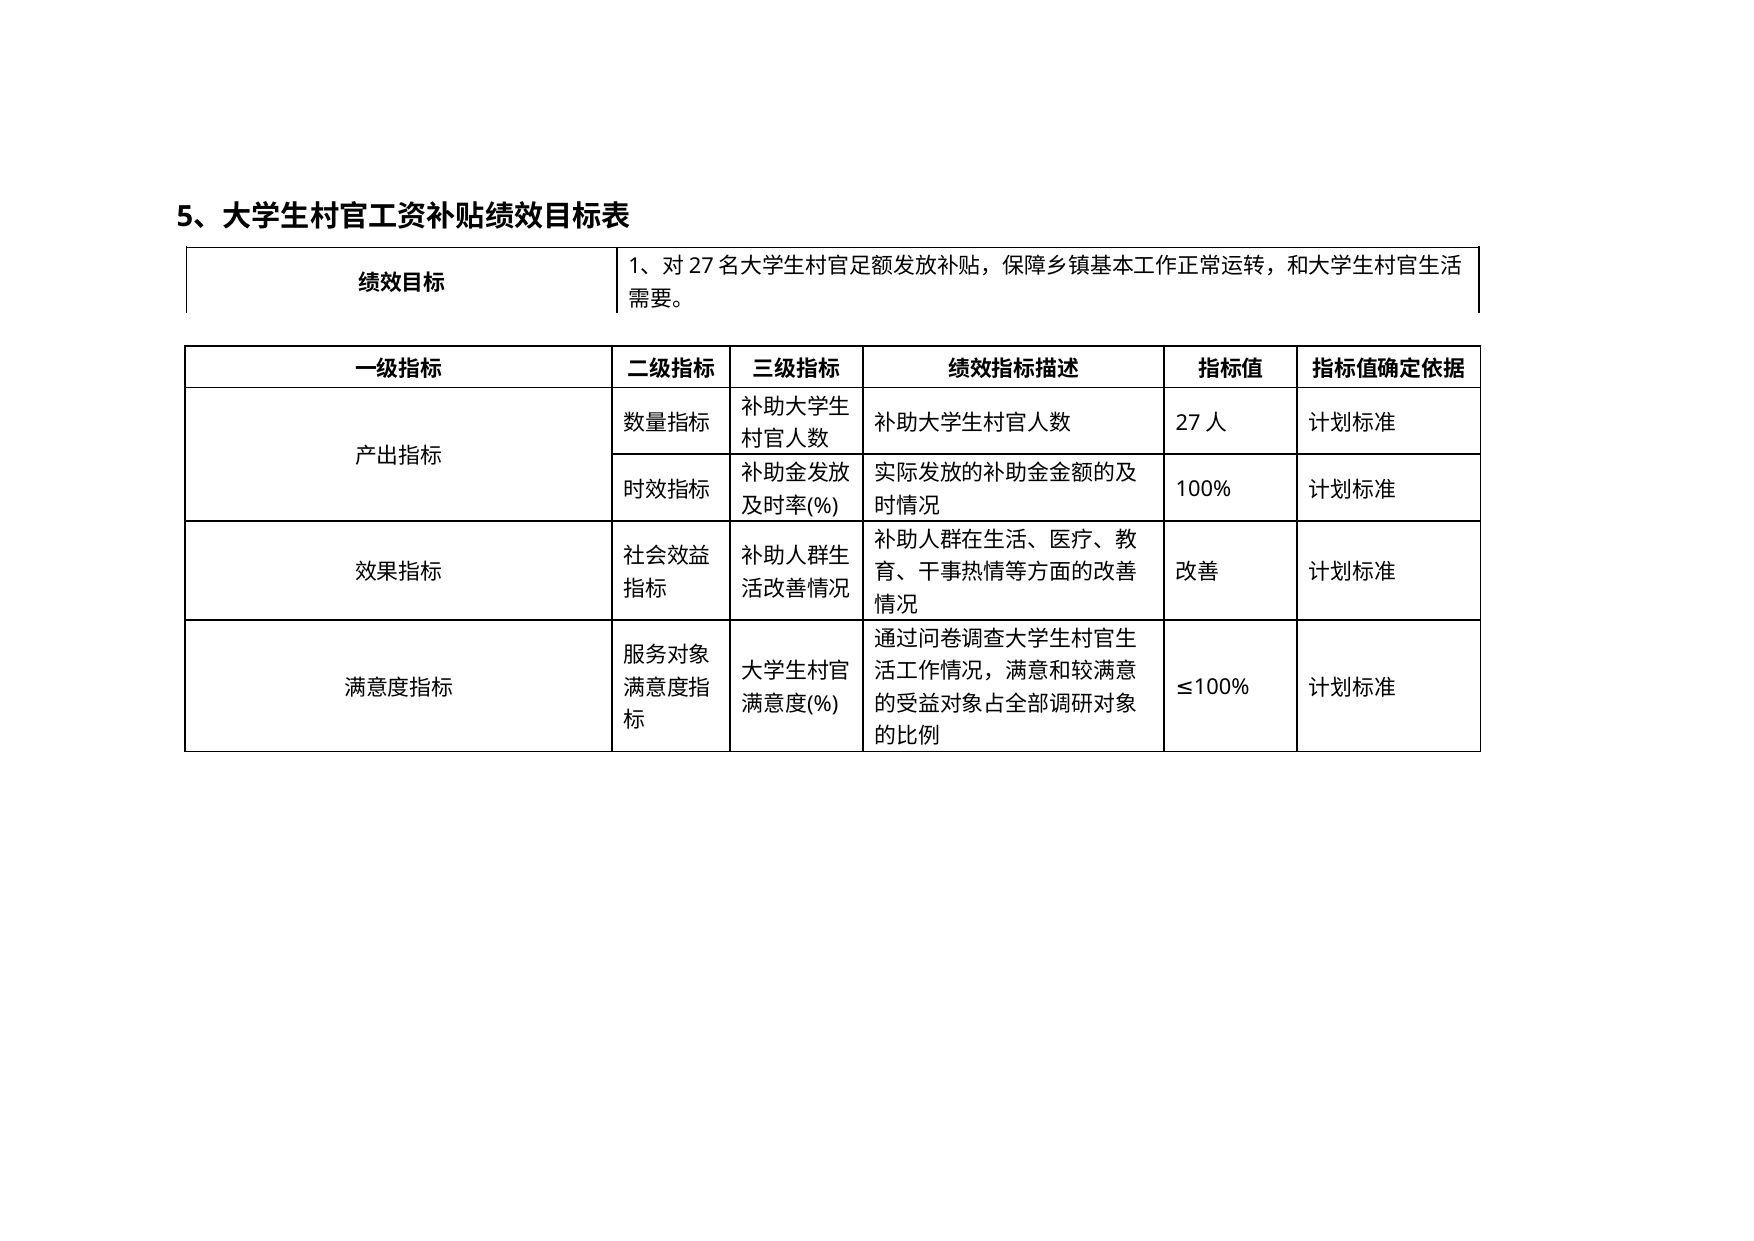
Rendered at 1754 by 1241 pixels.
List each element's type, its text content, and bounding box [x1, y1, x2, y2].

table_cell 补助大学生村官人数 [864, 388, 1163, 453]
table_cell 补助人群在生活、医疗、教育、干事热情等方面的改善情况 [864, 522, 1163, 619]
table_cell 效果指标 [186, 522, 611, 619]
text 5、大学生村官工资补贴绩效目标表 [118, 181, 1547, 246]
table_cell 大学生村官满意度(%) [731, 621, 862, 751]
table_cell 通过问卷调查大学生村官生活工作情况，满意和较满意的受益对象占全部调研对象的比例 [864, 621, 1163, 751]
table_cell 满意度指标 [186, 621, 611, 751]
table_cell 社会效益指标 [613, 522, 729, 619]
table_header 一级指标 [186, 347, 611, 387]
table_cell 补助人群生活改善情况 [731, 522, 862, 619]
table_header 三级指标 [731, 347, 862, 387]
table_cell ≤100% [1165, 621, 1296, 751]
table_cell 100% [1165, 455, 1296, 520]
table_header 指标值确定依据 [1298, 347, 1480, 387]
table_cell 计划标准 [1298, 522, 1480, 619]
table_cell 实际发放的补助金金额的及时情况 [864, 455, 1163, 520]
table_cell 计划标准 [1298, 388, 1480, 453]
table_cell 产出指标 [186, 388, 611, 520]
table_header 绩效目标 [187, 248, 616, 313]
table_header 指标值 [1165, 347, 1296, 387]
table_cell 计划标准 [1298, 621, 1480, 751]
table_cell 时效指标 [613, 455, 729, 520]
table_cell 服务对象满意度指标 [613, 621, 729, 751]
table_cell 补助金发放及时率(%) [731, 455, 862, 520]
table_cell 27人 [1165, 388, 1296, 453]
table_header 绩效指标描述 [864, 347, 1163, 387]
table_cell 计划标准 [1298, 455, 1480, 520]
table_cell 补助大学生村官人数 [731, 388, 862, 453]
table_header 1、对27名大学生村官足额发放补贴，保障乡镇基本工作正常运转，和大学生村官生活需要。 [618, 248, 1478, 313]
table_header 二级指标 [613, 347, 729, 387]
table_cell 改善 [1165, 522, 1296, 619]
table_cell 数量指标 [613, 388, 729, 453]
